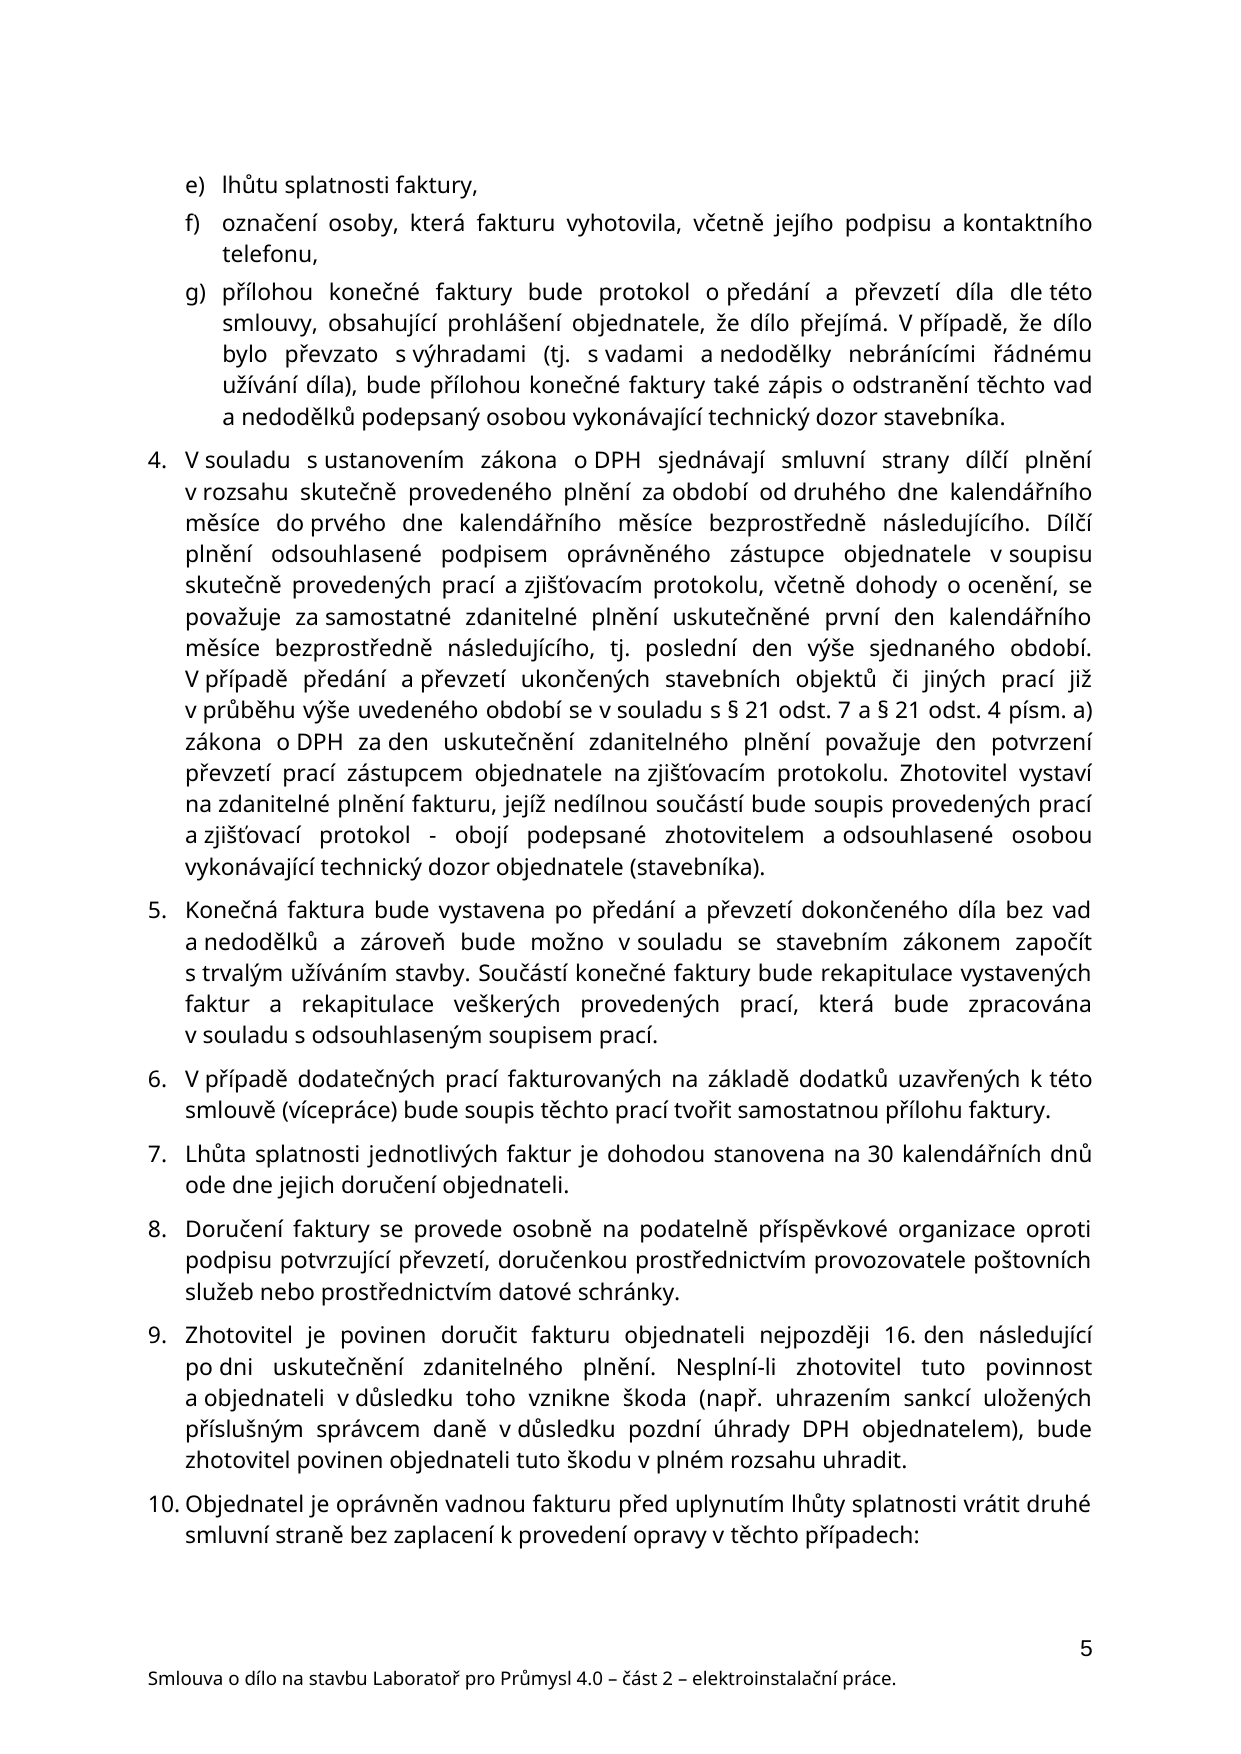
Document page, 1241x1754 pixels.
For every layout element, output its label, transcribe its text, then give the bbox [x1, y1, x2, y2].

list Zhotovitel je povinen doručit fakturu objednateli nejpozději 16. den následující po dni uskutečnění zdanitelného plnění. Nesplní-li zhotovitel tuto povinnost a objednateli v důsledku toho vznikne škoda (např. uhrazením sankcí uložených příslušným správcem daně v důsledku pozdní úhrady DPH objednatelem), bude zhotovitel povinen objednateli tuto škodu v plném rozsahu uhradit. [148, 1319, 1092, 1475]
list Konečná faktura bude vystavena po předání a převzetí dokončeného díla bez vad a nedodělků a zároveň bude možno v souladu se stavebním zákonem započít s trvalým užíváním stavby. Součástí konečné faktury bude rekapitulace vystavených faktur a rekapitulace veškerých provedených prací, která bude zpracována v souladu s odsouhlaseným soupisem prací. [148, 894, 1092, 1050]
list označení osoby, která fakturu vyhotovila, včetně jejího podpisu a kontaktního telefonu, [185, 207, 1092, 269]
list Doručení faktury se provede osobně na podatelně příspěvkové organizace oproti podpisu potvrzující převzetí, doručenkou prostřednictvím provozovatele poštovních služeb nebo prostřednictvím datové schránky. [148, 1213, 1092, 1307]
list V souladu s ustanovením zákona o DPH sjednávají smluvní strany dílčí plnění v rozsahu skutečně provedeného plnění za období od druhého dne kalendářního měsíce do prvého dne kalendářního měsíce bezprostředně následujícího. Dílčí plnění odsouhlasené podpisem oprávněného zástupce objednatele v soupisu skutečně provedených prací a zjišťovacím protokolu, včetně dohody o ocenění, se považuje za samostatné zdanitelné plnění uskutečněné první den kalendářního měsíce bezprostředně následujícího, tj. poslední den výše sjednaného období. V případě předání a převzetí ukončených stavebních objektů či jiných prací již v průběhu výše uvedeného období se v souladu s § 21 odst. 7 a § 21 odst. 4 písm. a) zákona o DPH za den uskutečnění zdanitelného plnění považuje den potvrzení převzetí prací zástupcem objednatele na zjišťovacím protokolu. Zhotovitel vystaví na zdanitelné plnění fakturu, jejíž nedílnou součástí bude soupis provedených prací a zjišťovací protokol - obojí podepsané zhotovitelem a odsouhlasené osobou vykonávající technický dozor objednatele (stavebníka). [148, 444, 1092, 882]
list Lhůta splatnosti jednotlivých faktur je dohodou stanovena na 30 kalendářních dnů ode dne jejich doručení objednateli. [148, 1138, 1092, 1200]
list přílohou konečné faktury bude protokol o předání a převzetí díla dle této smlouvy, obsahující prohlášení objednatele, že dílo přejímá. V případě, že dílo bylo převzato s výhradami (tj. s vadami a nedodělky nebránícími řádnému užívání díla), bude přílohou konečné faktury také zápis o odstranění těchto vad a nedodělků podepsaný osobou vykonávající technický dozor stavebníka. [185, 275, 1092, 432]
list lhůtu splatnosti faktury, [185, 169, 1092, 200]
list V případě dodatečných prací fakturovaných na základě dodatků uzavřených k této smlouvě (vícepráce) bude soupis těchto prací tvořit samostatnou přílohu faktury. [148, 1063, 1092, 1125]
list Objednatel je oprávněn vadnou fakturu před uplynutím lhůty splatnosti vrátit druhé smluvní straně bez zaplacení k provedení opravy v těchto případech: [148, 1488, 1092, 1550]
